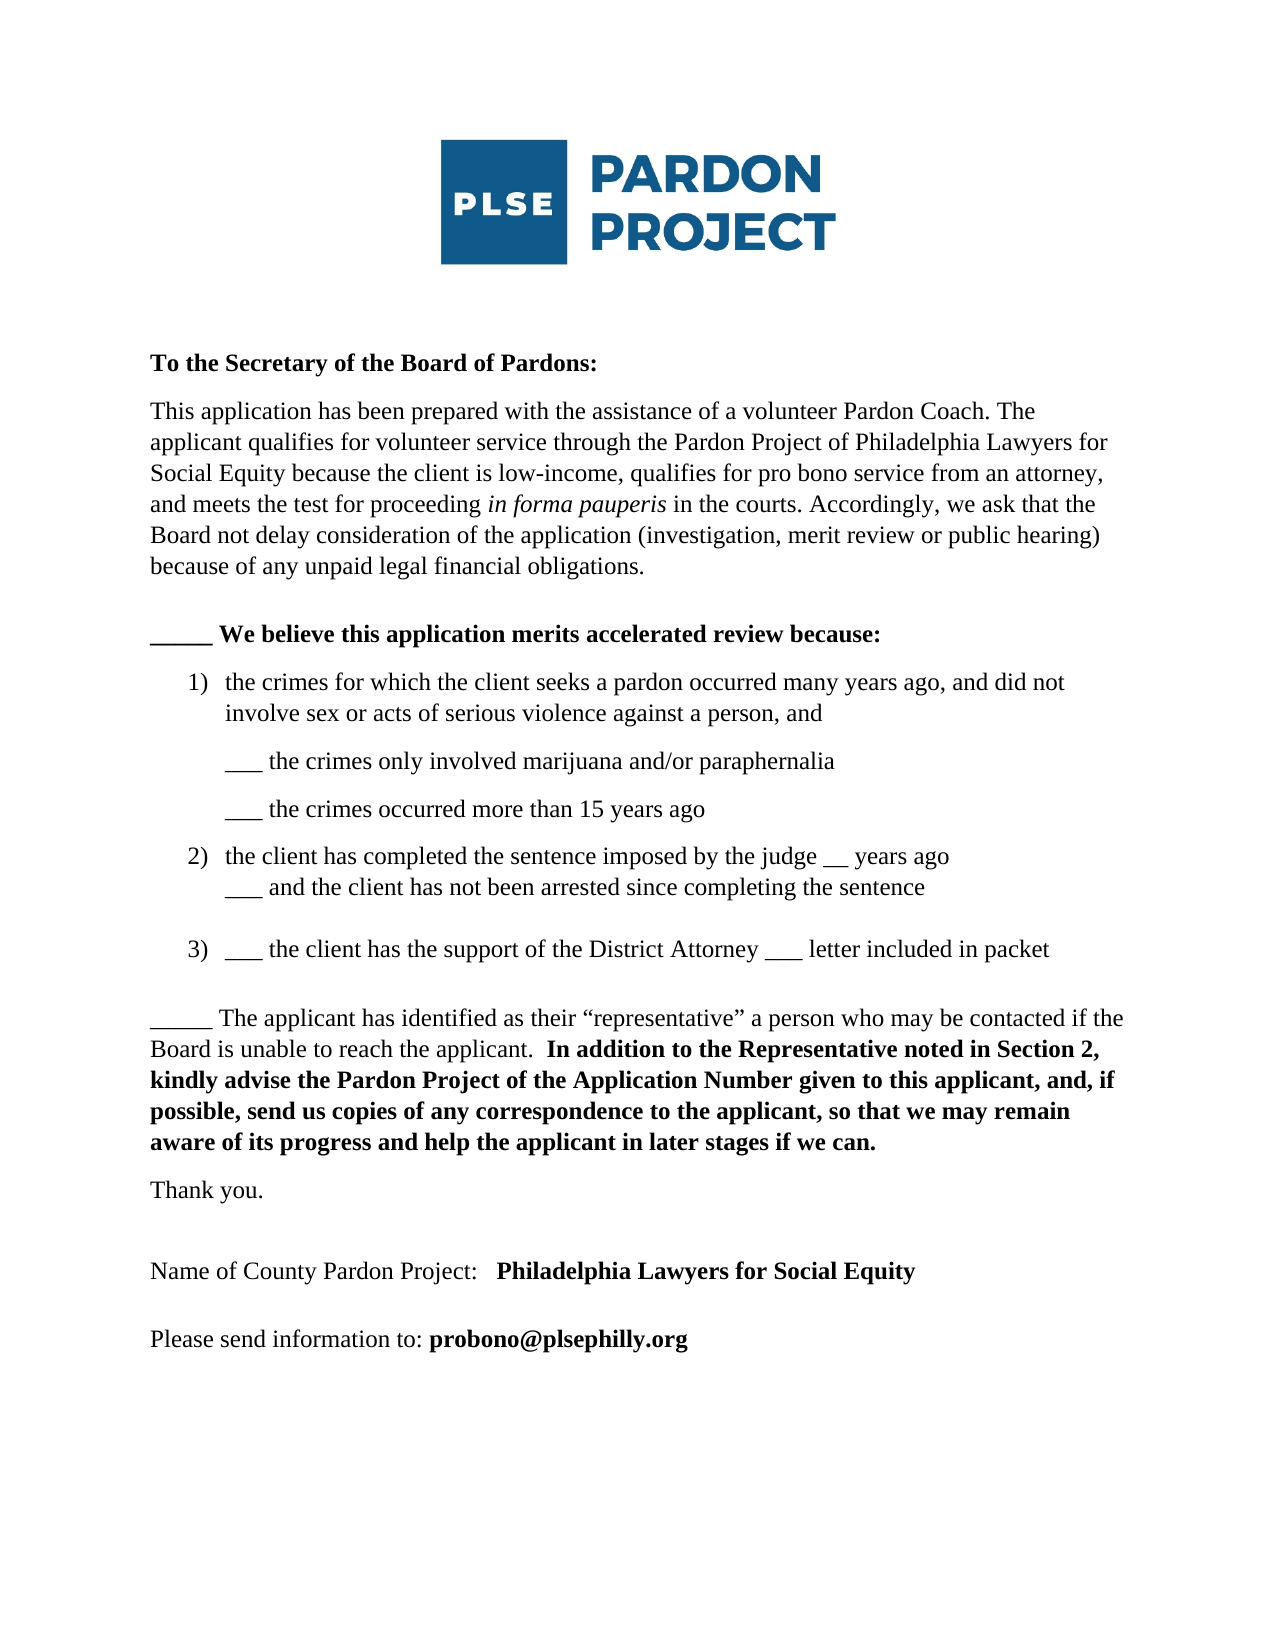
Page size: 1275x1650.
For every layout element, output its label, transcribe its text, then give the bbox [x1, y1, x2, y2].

text ___ the crimes only involved marijuana and/or paraphernalia [225, 746, 1125, 775]
text ___ the crimes occurred more than 15 years ago [150, 794, 1125, 822]
text Thank you. [150, 1175, 1125, 1204]
list the client has completed the sentence imposed by the judge __ years ago [187, 841, 1125, 870]
text This application has been prepared with the assistance of a volunteer Pardon Coach. The applicant qualifies for volunteer service through the Pardon Project of Philadelphia Lawyers for Social Equity because the client is low-income, qualifies for pro bono service from an attorney, and meets the test for proceeding in forma pauperis in the courts. Accordingly, we ask that the Board not delay consideration of the application (investigation, merit review or public hearing) because of any unpaid legal financial obligations. [150, 396, 1125, 580]
text To the Secretary of the Board of Pardons: [150, 348, 1125, 377]
list the crimes for which the client seeks a pardon occurred many years ago, and did not involve sex or acts of serious violence against a person, and [187, 667, 1125, 727]
text Please send information to: probono@plsephilly.org [150, 1324, 1125, 1353]
picture [421, 122, 854, 282]
list ___ and the client has not been arrested since completing the sentence [225, 872, 1125, 901]
list ___ the client has the support of the District Attorney ___ letter included in packet [187, 934, 1125, 963]
text _____ The applicant has identified as their “representative” a person who may be contacted if the Board is unable to reach the applicant. In addition to the Representative noted in Section 2, kindly advise the Pardon Project of the Application Number given to this applicant, and, if possible, send us copies of any correspondence to the applicant, so that we may remain aware of its progress and help the applicant in later stages if we can. [150, 1003, 1125, 1156]
text _____ We believe this application merits accelerated review because: [150, 619, 1125, 648]
text Name of County Pardon Project: Philadelphia Lawyers for Social Equity [150, 1256, 1125, 1285]
